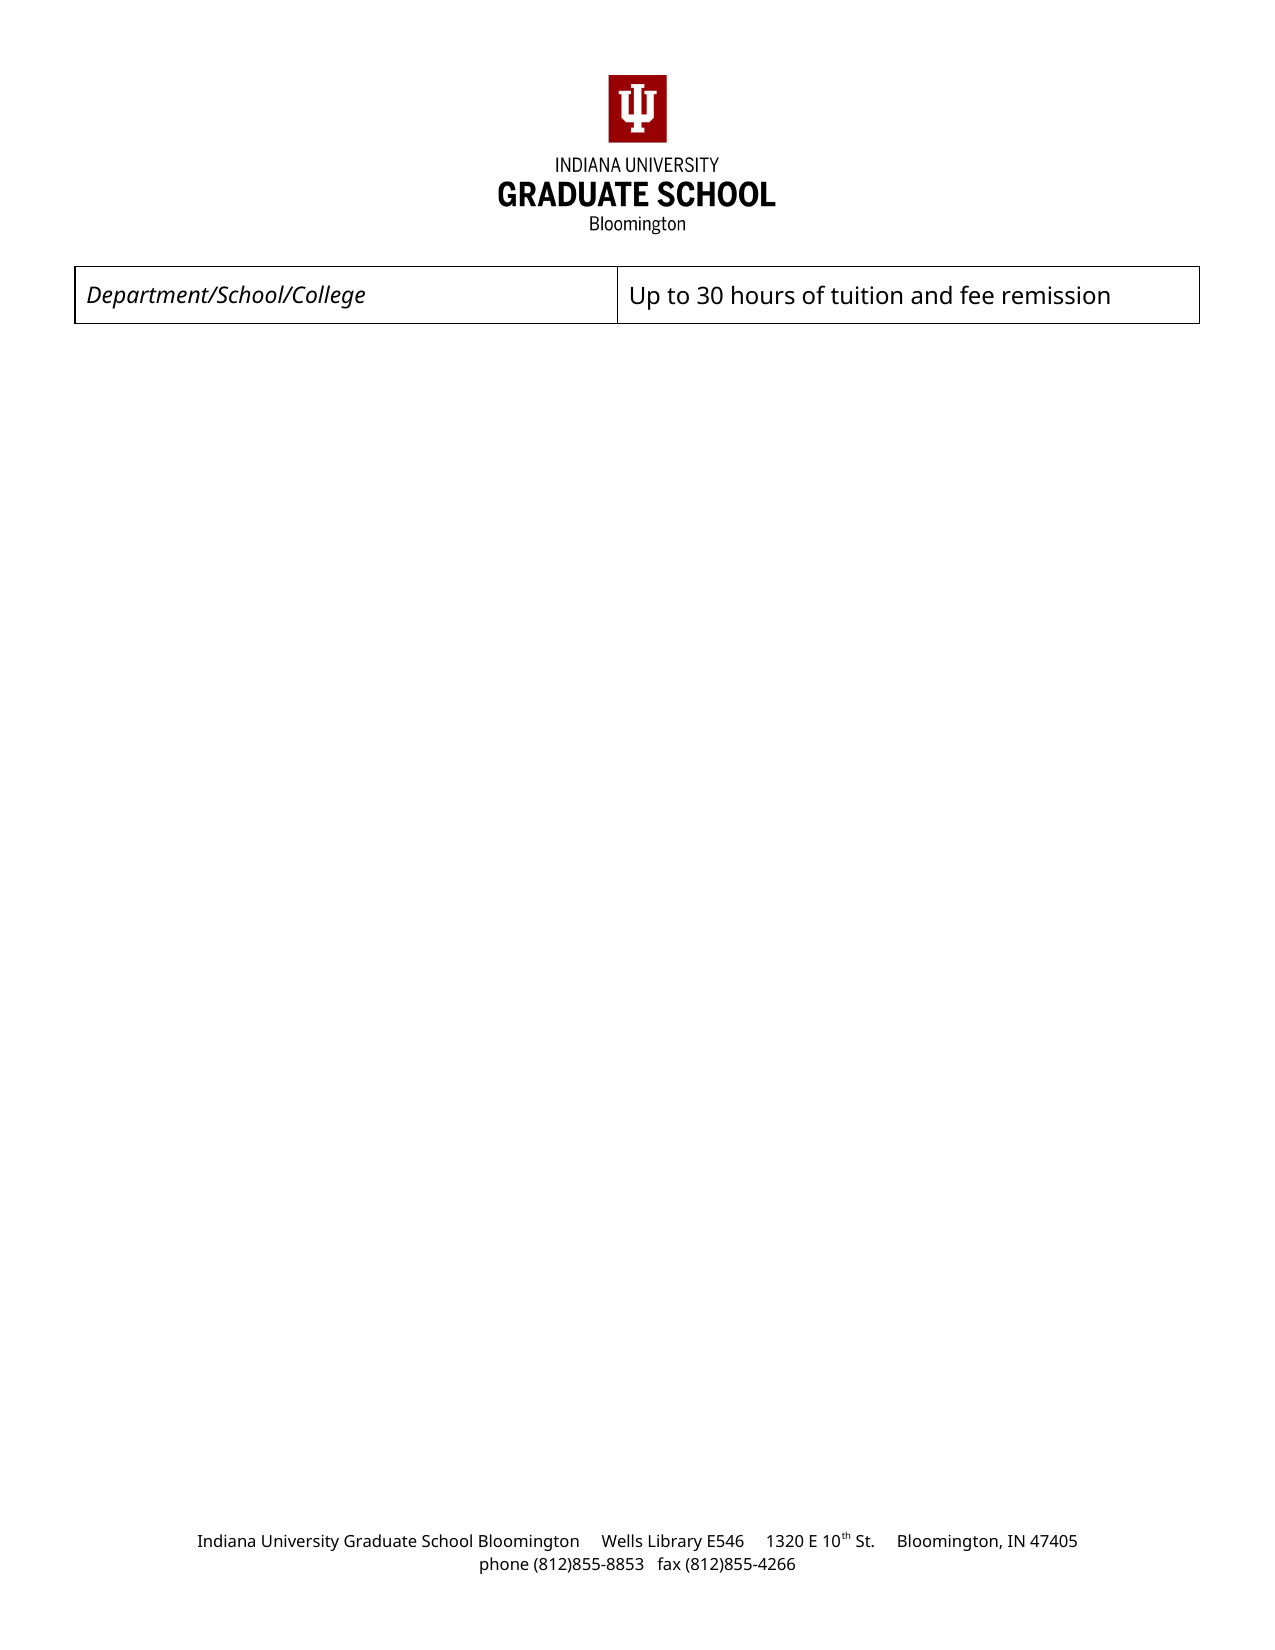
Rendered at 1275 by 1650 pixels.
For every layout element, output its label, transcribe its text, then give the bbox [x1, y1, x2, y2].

picture [498, 75, 777, 235]
table_cell Department/School/College [76, 267, 617, 323]
table_cell Up to 30 hours of tuition and fee remission [618, 267, 1199, 323]
